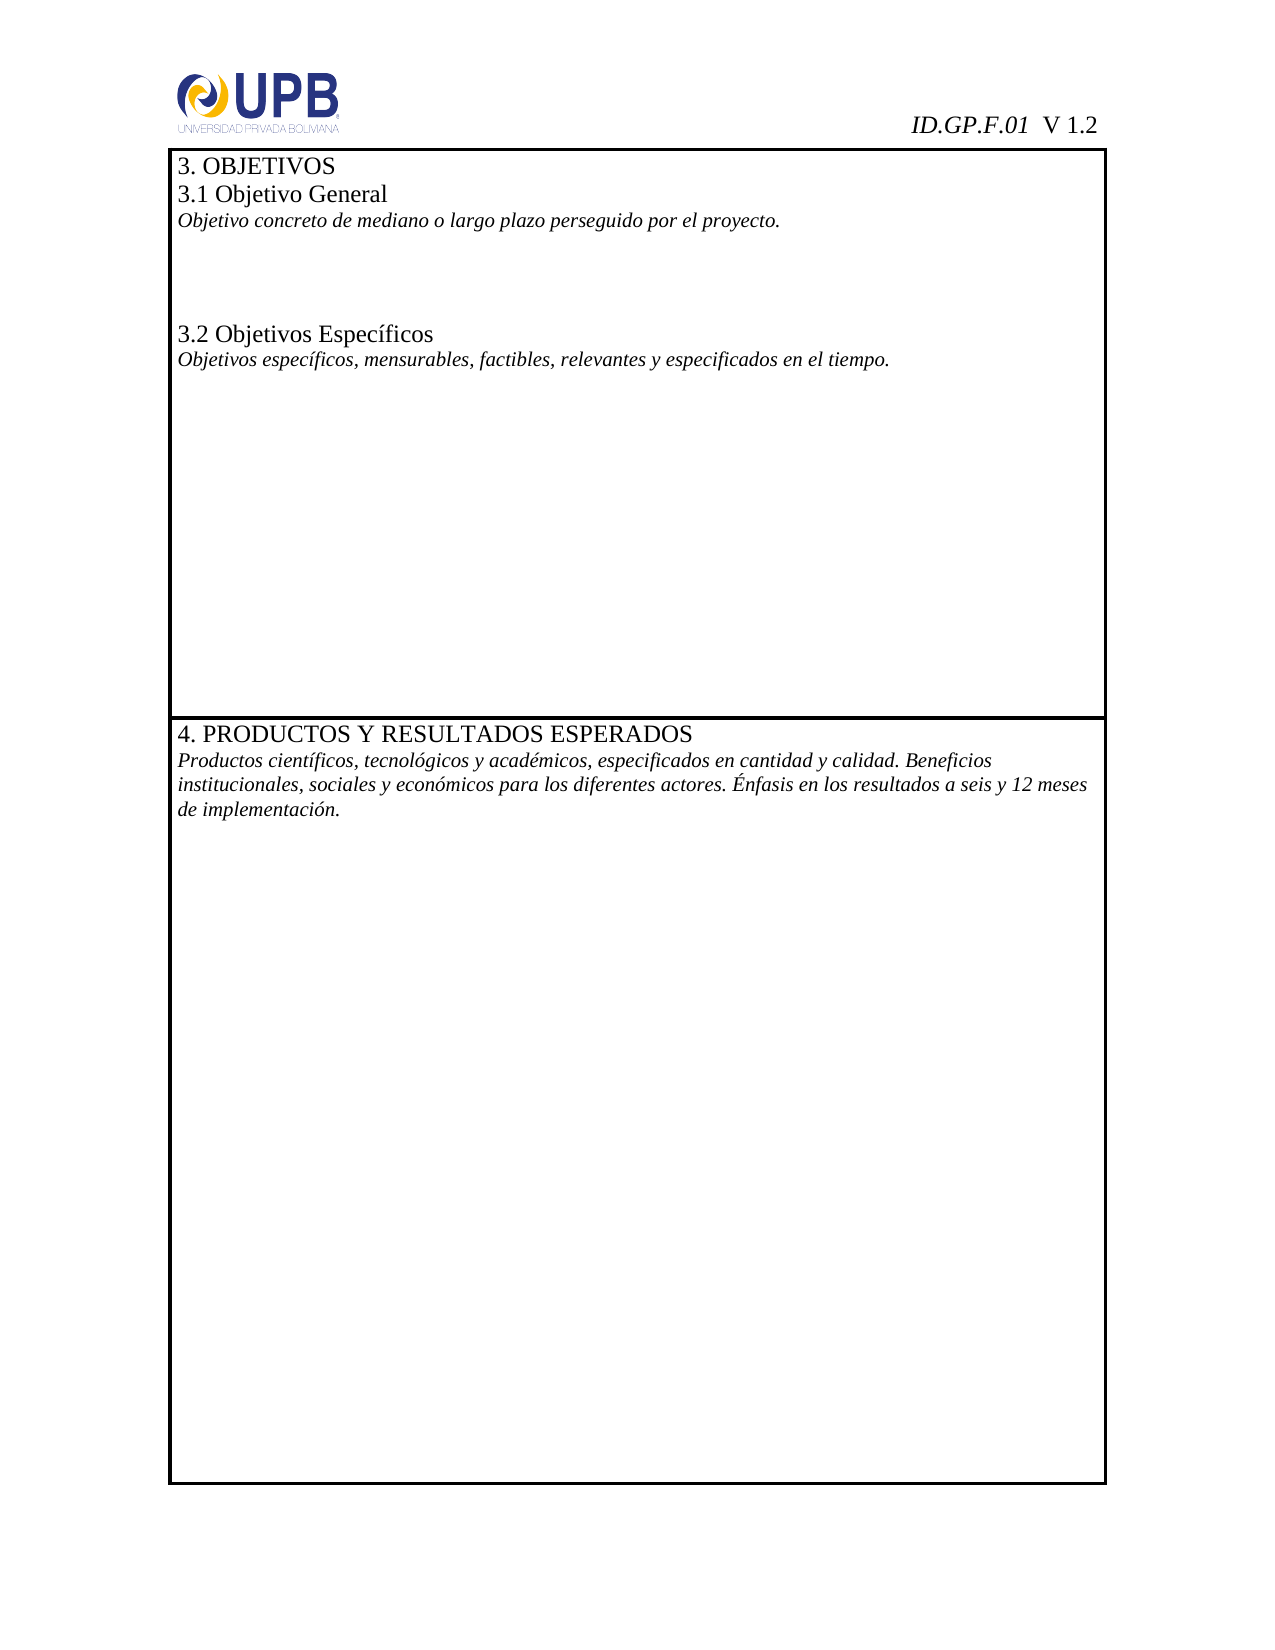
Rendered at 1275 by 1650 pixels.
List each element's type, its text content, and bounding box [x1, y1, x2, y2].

table_cell 4. PRODUCTOS Y RESULTADOS ESPERADOS Productos científicos, tecnológicos y académicos, especificados en cantidad y calidad. Beneficios institucionales, sociales y económicos para los diferentes actores. Énfasis en los resultados a seis y 12 meses de implementación. [172, 720, 1104, 1482]
table_cell 3. OBJETIVOS 3.1 Objetivo General Objetivo concreto de mediano o largo plazo perseguido por el proyecto. 3.2 Objetivos Específicos Objetivos específicos, mensurables, factibles, relevantes y especificados en el tiempo. [172, 151, 1104, 716]
picture [177, 73, 340, 133]
